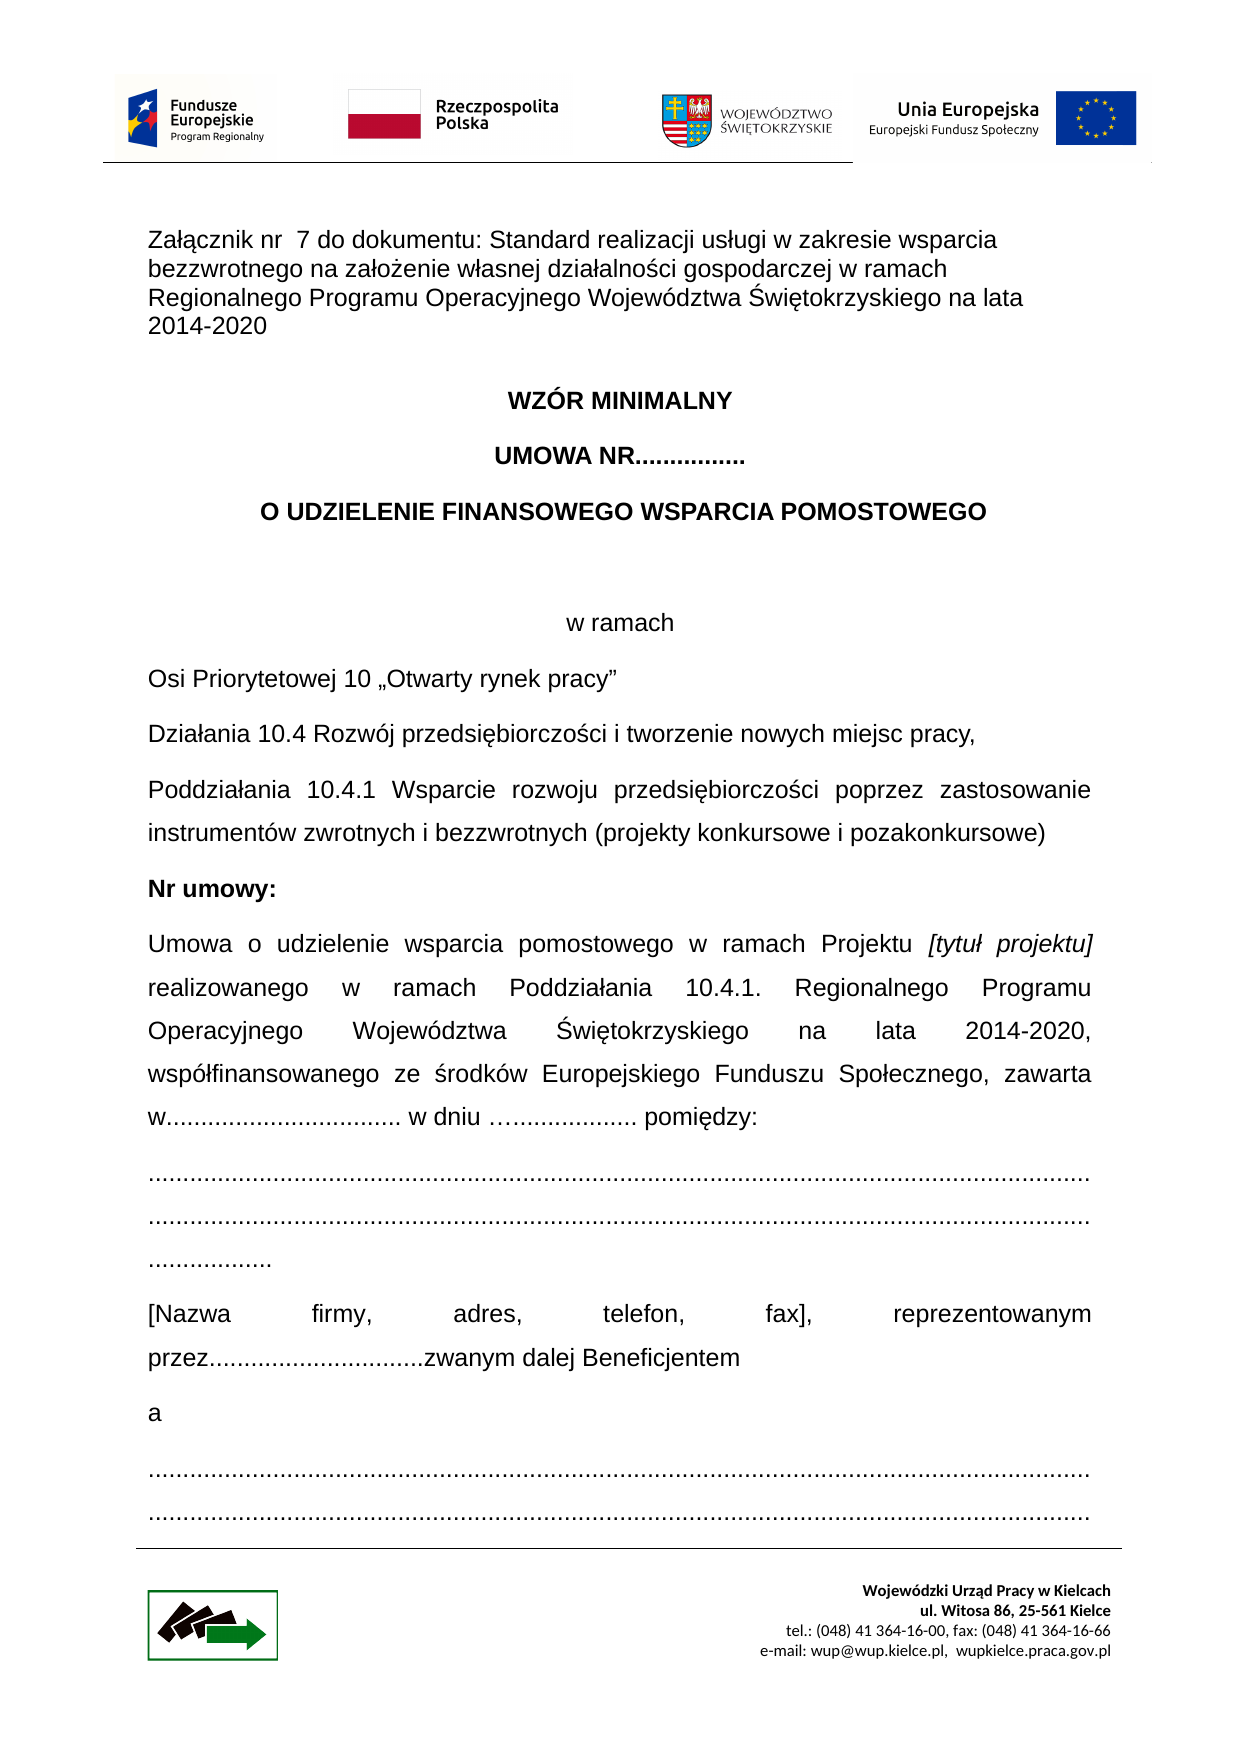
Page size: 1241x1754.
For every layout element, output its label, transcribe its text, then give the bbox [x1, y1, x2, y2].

text w ramach [148, 608, 1093, 637]
text Umowa o udzielenie wsparcia pomostowego w ramach Projektu [tytuł projektu] realizowanego w ramach Poddziałania 10.4.1. Regionalnego Programu Operacyjnego Województwa Świętokrzyskiego na lata 2014-2020, współfinansowanego ze środków Europejskiego Funduszu Społecznego, zawarta w.................................. w dniu ….................. pomiędzy: [148, 929, 1093, 1131]
picture [658, 90, 842, 160]
text [Nazwa firmy, adres, telefon, fax], reprezentowanym przez...............................zwanym dalej Beneficjentem [148, 1299, 1093, 1371]
text a [148, 1398, 1093, 1427]
text Osi Priorytetowej 10 „Otwarty rynek pracy” [148, 664, 1093, 692]
text .................................................................................................................................................................................................................................................................................................. [148, 1157, 1093, 1272]
picture [332, 73, 574, 155]
picture [114, 74, 278, 162]
picture [852, 73, 1152, 163]
picture [147, 1590, 278, 1661]
subtitle O UDZIELENIE FINANSOWEGO WSPARCIA POMOSTOWEGO [148, 497, 1093, 526]
subtitle UMOWA NR................ [148, 441, 1093, 470]
subtitle WZÓR MINIMALNY [148, 386, 1093, 414]
text Działania 10.4 Rozwój przedsiębiorczości i tworzenie nowych miejsc pracy, [148, 719, 1093, 748]
text Załącznik nr 7 do dokumentu: Standard realizacji usługi w zakresie wsparcia bezzwrotnego na założenie własnej działalności gospodarczej w ramach Regionalnego Programu Operacyjnego Województwa Świętokrzyskiego na lata 2014-2020 [148, 225, 1093, 340]
text Nr umowy: [148, 874, 1093, 902]
text Poddziałania 10.4.1 Wsparcie rozwoju przedsiębiorczości poprzez zastosowanie instrumentów zwrotnych i bezzwrotnych (projekty konkursowe i pozakonkursowe) [148, 775, 1093, 847]
